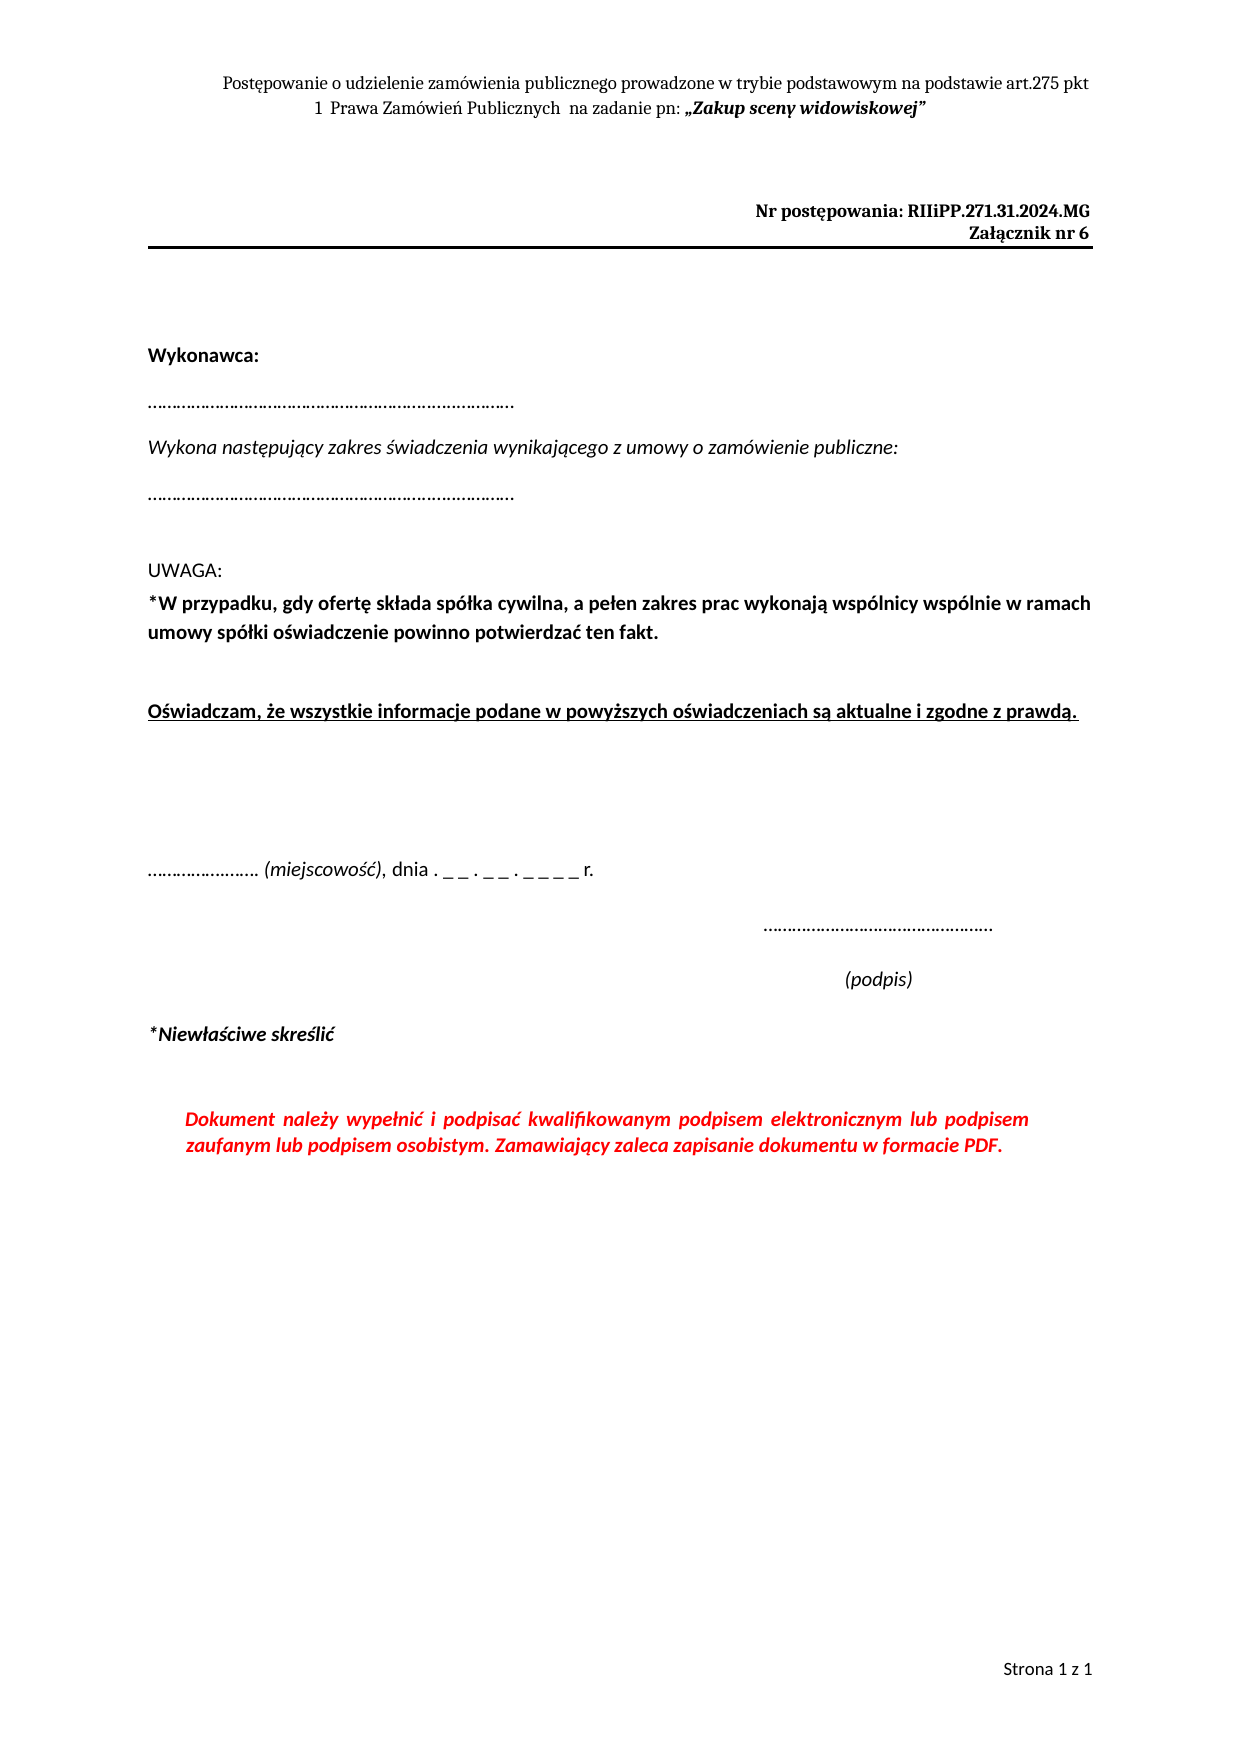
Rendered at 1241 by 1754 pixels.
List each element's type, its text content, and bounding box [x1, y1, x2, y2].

text Dokument należy wypełnić i podpisać kwalifikowanym podpisem elektronicznym lub podpisem zaufanym lub podpisem osobistym. Zamawiający zaleca zapisanie dokumentu w formacie PDF. [185, 1107, 1030, 1158]
text Wykonawca: [148, 342, 651, 368]
text ………………………………………… [148, 911, 1093, 937]
text *Niewłaściwe skreślić [148, 1021, 1093, 1046]
text …………………………………………………..…..………… [148, 480, 1093, 505]
text Oświadczam, że wszystkie informacje podane w powyższych oświadczeniach są aktualne i zgodne z prawdą. [148, 698, 1093, 724]
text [148, 434, 1093, 459]
text (podpis) [148, 966, 1093, 992]
text …………….……. (miejscowość), dnia . _ _ . _ _ . _ _ _ _ r. [148, 857, 1093, 882]
text …………………………………………………..…..………… [148, 388, 651, 413]
text UWAGA: [148, 557, 1093, 582]
text *W przypadku, gdy ofertę składa spółka cywilna, a pełen zakres prac wykonają wspólnicy wspólnie w ramach umowy spółki oświadczenie powinno potwierdzać ten fakt. [148, 590, 1093, 645]
